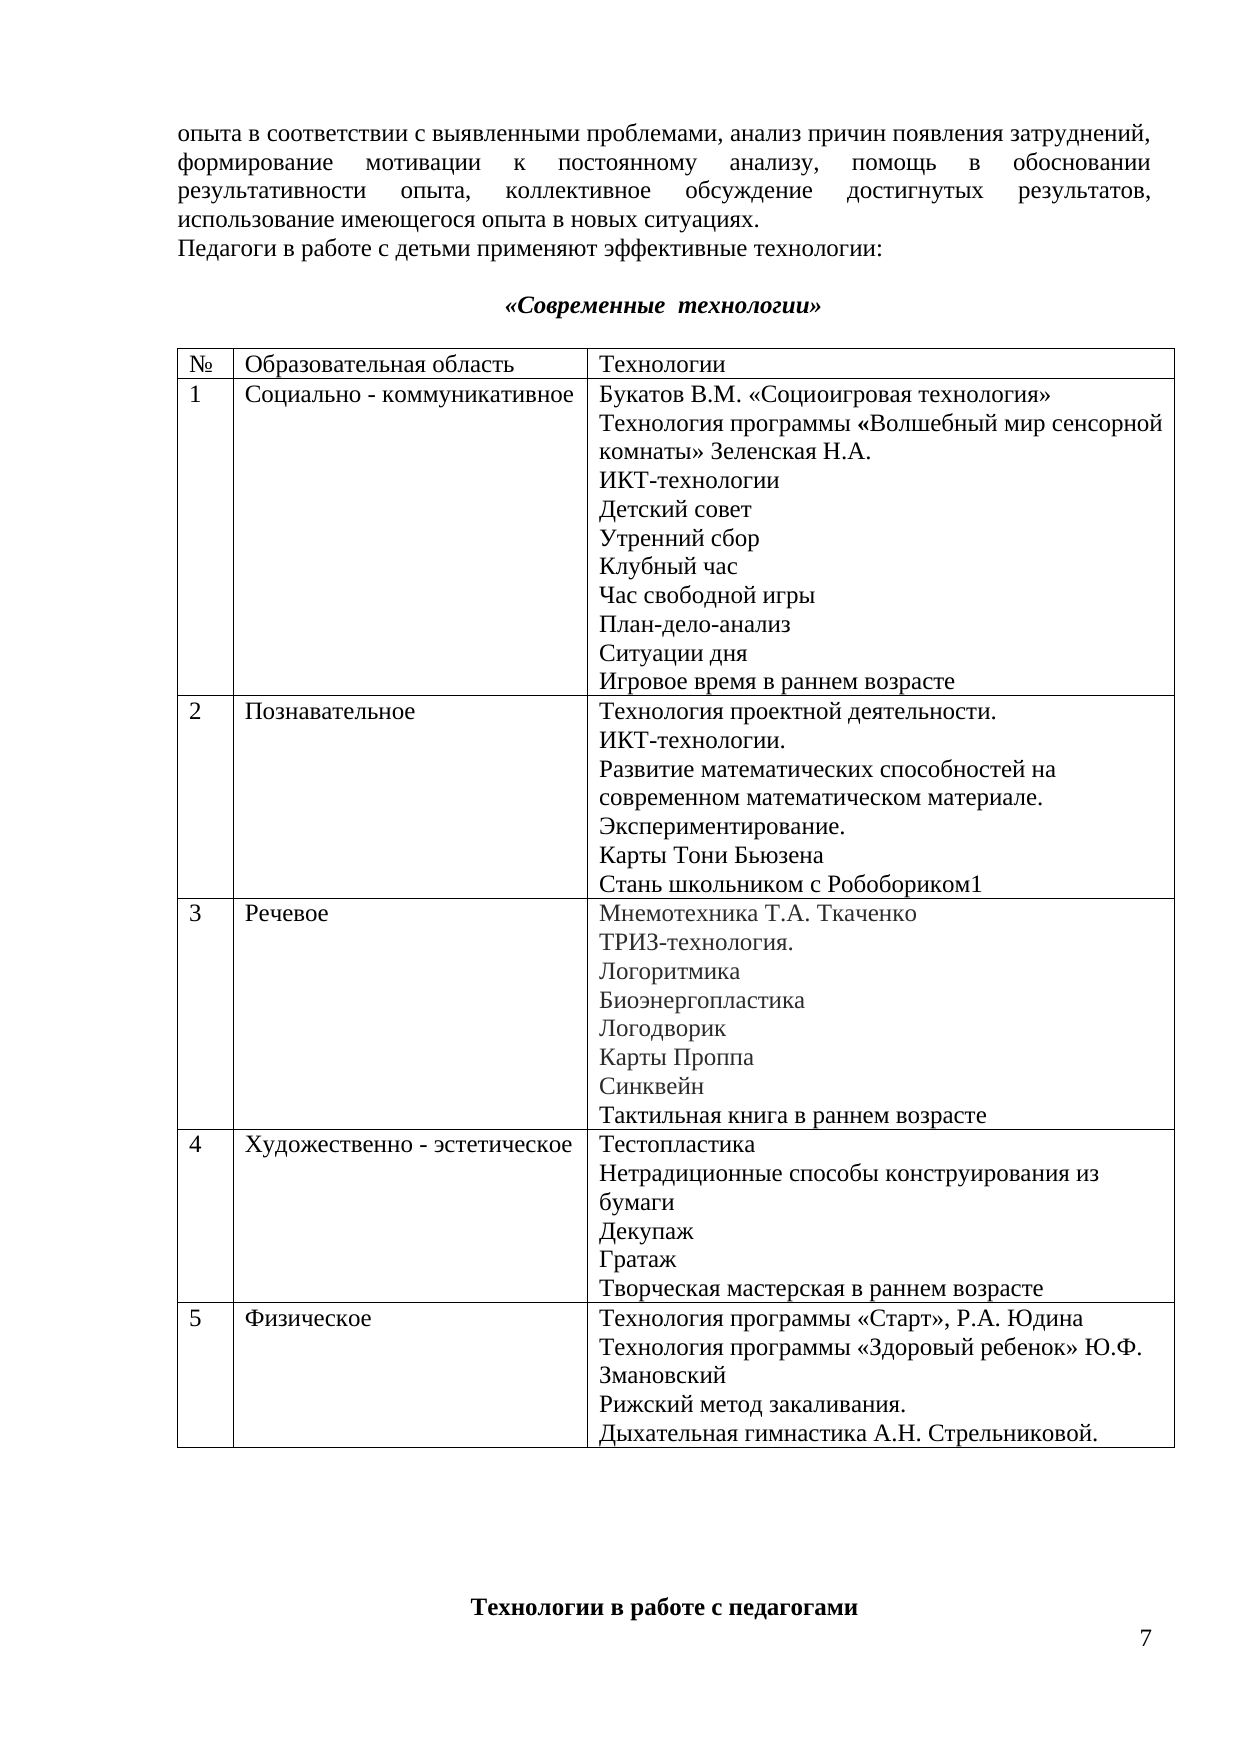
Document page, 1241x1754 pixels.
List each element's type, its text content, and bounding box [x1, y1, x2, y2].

table_cell 4 [178, 1130, 233, 1302]
table_cell Букатов В.М. «Социоигровая технология» Технология программы «Волшебный мир сенсорной комнаты» Зеленская Н.А. ИКТ-технологии Детский совет Утренний сбор Клубный час Час свободной игры План-дело-анализ Ситуации дня Игровое время в раннем возрасте [588, 379, 1174, 695]
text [177, 118, 1152, 233]
table_header № [178, 349, 233, 378]
table_cell Социально - коммуникативное [234, 379, 587, 695]
text «Современные технологии» [177, 291, 1152, 319]
table_cell 2 [178, 696, 233, 897]
table_cell Речевое [234, 899, 587, 1128]
table_cell Физическое [234, 1303, 587, 1447]
table_cell Технология проектной деятельности. ИКТ-технологии. Развитие математических способностей на современном математическом материале. Экспериментирование. Карты Тони Бьюзена Стань школьником с Робобориком1 [588, 696, 1174, 897]
table_header Образовательная область [234, 349, 587, 378]
table_cell Художественно - эстетическое [234, 1130, 587, 1302]
table_cell 1 [178, 379, 233, 695]
table_cell Мнемотехника Т.А. Ткаченко ТРИЗ-технология. Логоритмика Биоэнергопластика Логодворик Карты Проппа Синквейн Тактильная книга в раннем возрасте [588, 899, 1174, 1128]
text Педагоги в работе с детьми применяют эффективные технологии: [177, 233, 1152, 262]
table_cell Познавательное [234, 696, 587, 897]
table_header Технологии [588, 349, 1174, 378]
table_cell Технология программы «Старт», Р.А. Юдина Технология программы «Здоровый ребенок» Ю.Ф. Змановский Рижский метод закаливания. Дыхательная гимнастика А.Н. Стрельниковой. [588, 1303, 1174, 1447]
table_cell 3 [178, 899, 233, 1128]
table_cell 5 [178, 1303, 233, 1447]
table_cell Тестопластика Нетрадиционные способы конструирования из бумаги Декупаж Гратаж Творческая мастерская в раннем возрасте [588, 1130, 1174, 1302]
text Технологии в работе с педагогами [177, 1592, 1152, 1620]
